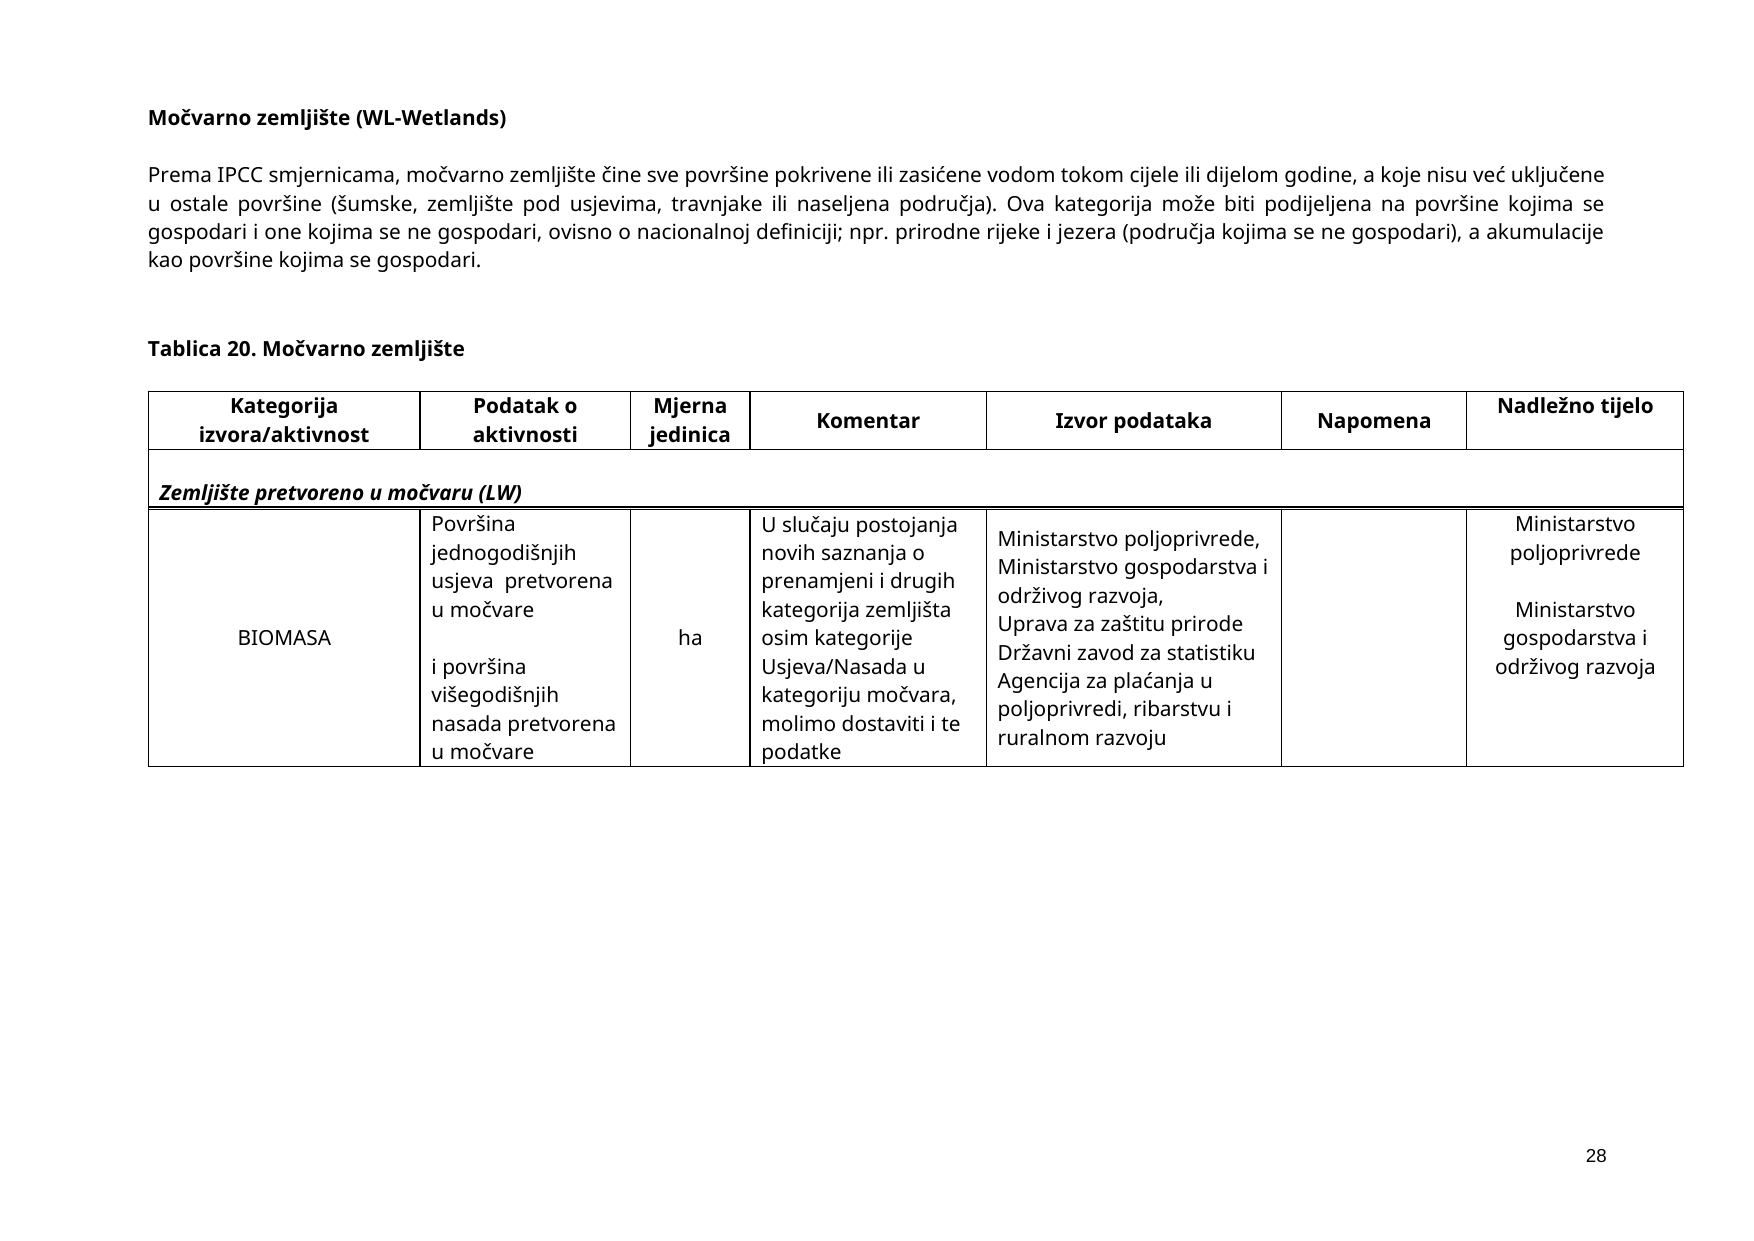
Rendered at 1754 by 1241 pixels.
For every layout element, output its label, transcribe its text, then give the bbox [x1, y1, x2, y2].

table_cell BIOMASA [149, 510, 419, 766]
text Močvarno zemljište (WL-Wetlands) [148, 103, 1606, 132]
table_header Podatak o aktivnosti [421, 392, 630, 448]
table_header Kategorija izvora/aktivnost [149, 392, 419, 448]
table_cell [1282, 510, 1466, 766]
table_cell U slučaju postojanja novih saznanja o prenamjeni i drugih kategorija zemljišta osim kategorije Usjeva/Nasada u kategoriju močvara, molimo dostaviti i te podatke [751, 510, 986, 766]
text Tablica 20. Močvarno zemljište [148, 334, 1606, 362]
table_header Nadležno tijelo [1467, 392, 1683, 448]
table_cell ha [631, 510, 749, 766]
table_cell Površina jednogodišnjih usjeva pretvorena u močvare i površina višegodišnjih nasada pretvorena u močvare [421, 510, 630, 766]
table_cell Ministarstvo poljoprivrede, Ministarstvo gospodarstva i održivog razvoja, Uprava za zaštitu prirode Državni zavod za statistiku Agencija za plaćanja u poljoprivredi, ribarstvu i ruralnom razvoju [987, 510, 1281, 766]
text Prema IPCC smjernicama, močvarno zemljište čine sve površine pokrivene ili zasićene vodom tokom cijele ili dijelom godine, a koje nisu već uključene u ostale površine (šumske, zemljište pod usjevima, travnjake ili naseljena područja). Ova kategorija može biti podijeljena na površine kojima se gospodari i one kojima se ne gospodari, ovisno o nacionalnoj definiciji; npr. prirodne rijeke i jezera (područja kojima se ne gospodari), a akumulacije kao površine kojima se gospodari. [148, 160, 1606, 274]
table_header Napomena [1282, 392, 1466, 448]
table_header Mjerna jedinica [631, 392, 749, 448]
table_cell Ministarstvo poljoprivrede Ministarstvo gospodarstva i održivog razvoja [1467, 510, 1683, 766]
table_cell Zemljište pretvoreno u močvaru (LW) [149, 450, 1683, 506]
table_header Komentar [751, 392, 986, 448]
table_header Izvor podataka [987, 392, 1281, 448]
